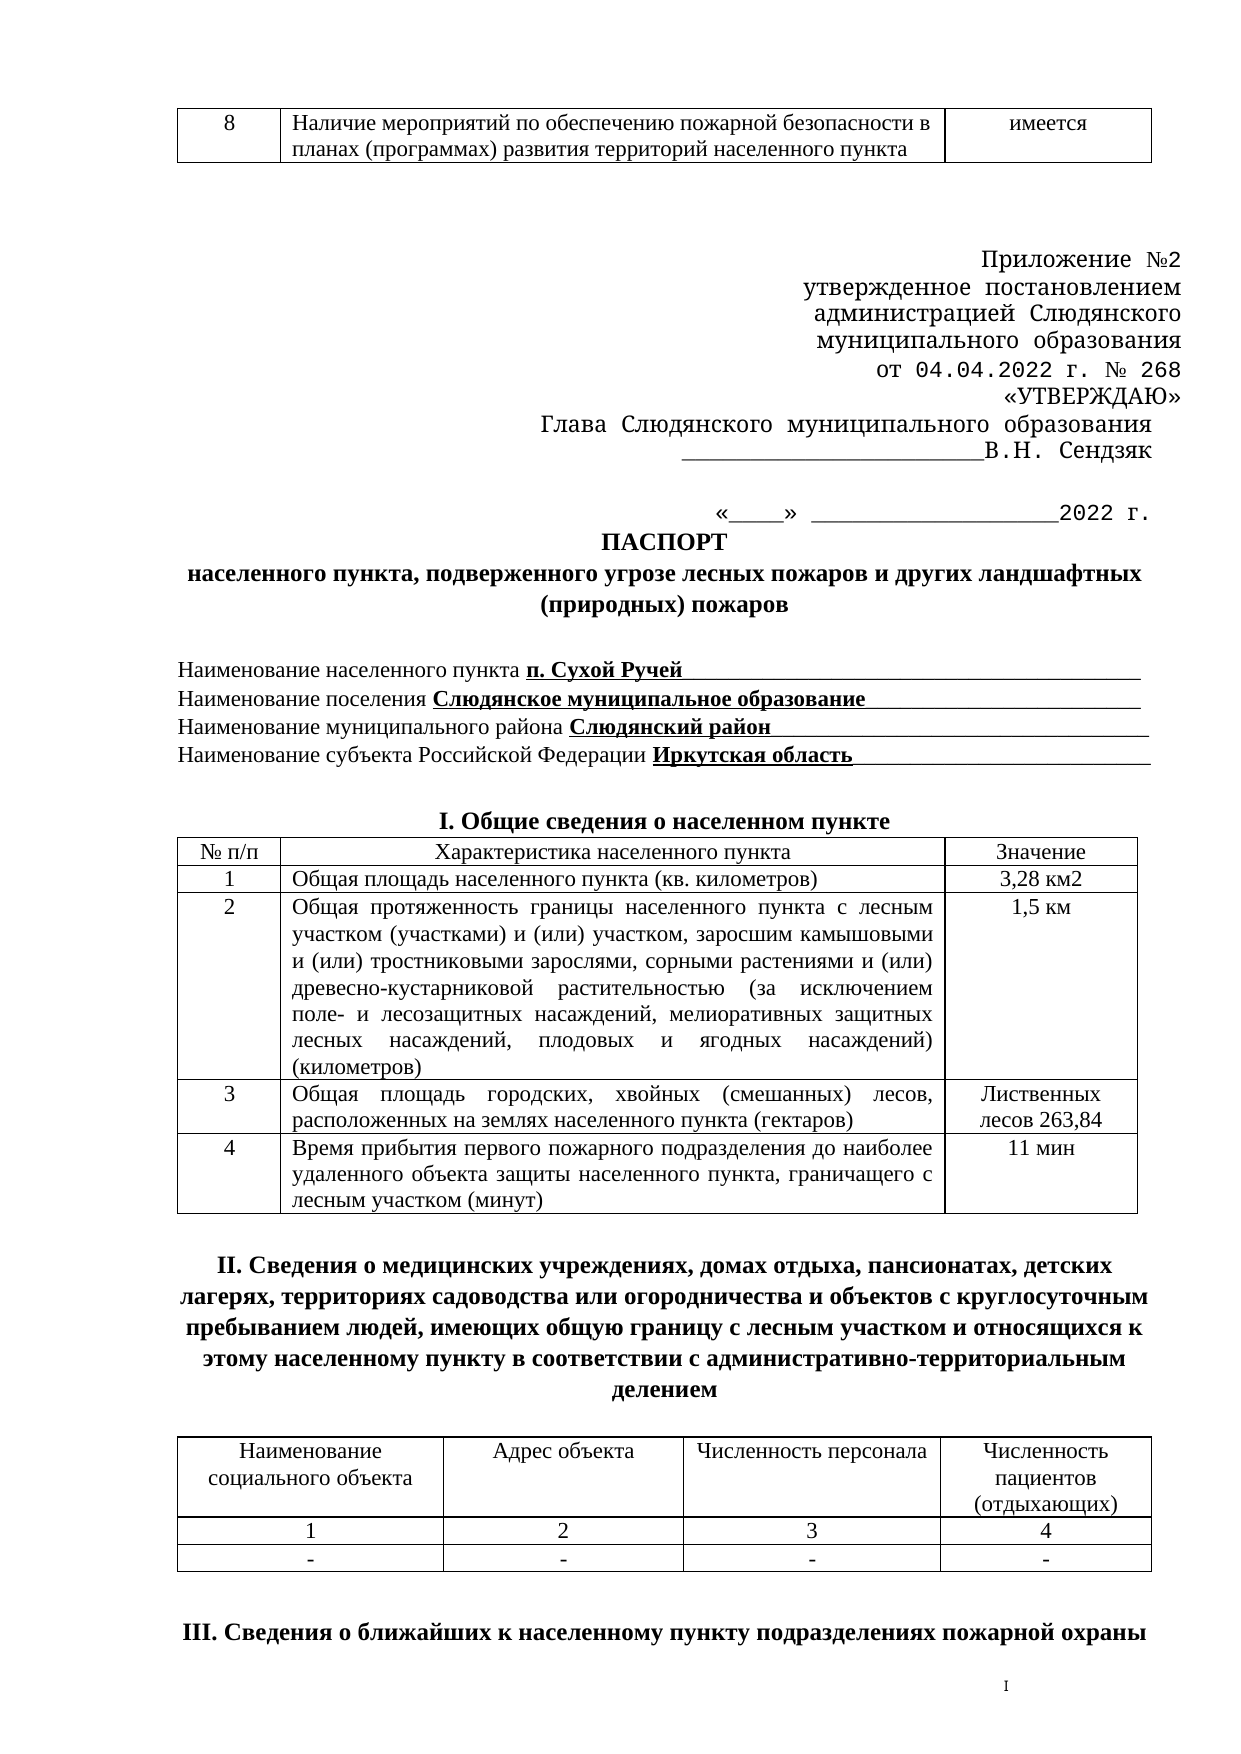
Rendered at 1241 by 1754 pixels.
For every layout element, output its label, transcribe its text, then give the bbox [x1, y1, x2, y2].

text III. Сведения о ближайших к населенному пункту подразделениях пожарной охраны [177, 1617, 1152, 1646]
text Наименование населенного пункта п. Сухой Ручей________________________________________ [177, 656, 1152, 682]
table_header Численность персонала [684, 1438, 940, 1516]
text Наименование муниципального района Слюдянский район_________________________________ [177, 713, 1152, 739]
table_cell 3 [178, 1080, 280, 1133]
text от 04.04.2022 г. № 268 «УТВЕРЖДАЮ» [709, 356, 1181, 411]
table_cell 4 [941, 1518, 1151, 1544]
text ПАСПОРТ [177, 527, 1152, 556]
text Приложение №2 [709, 246, 1181, 274]
table_cell Общая площадь городских, хвойных (смешанных) лесов, расположенных на землях населенного пункта (гектаров) [281, 1080, 944, 1133]
table_cell 2 [178, 893, 280, 1079]
table_header Численность пациентов (отдыхающих) [941, 1438, 1151, 1516]
table_cell - [444, 1545, 683, 1571]
table_cell 3,28 км2 [946, 866, 1137, 892]
table_cell 1,5 км [946, 893, 1137, 1079]
table_cell - [684, 1545, 940, 1571]
table_header Характеристика населенного пункта [281, 838, 944, 864]
table_cell 2 [444, 1518, 683, 1544]
table_cell 1 [178, 866, 280, 892]
table_cell 3 [684, 1518, 940, 1544]
table_cell Общая площадь населенного пункта (кв. километров) [281, 866, 944, 892]
table_cell Наличие мероприятий по обеспечению пожарной безопасности в планах (программах) развития территорий населенного пункта [281, 109, 944, 162]
text «____» __________________2022 г. [177, 465, 1152, 527]
text Наименование поселения Слюдянское муниципальное образование________________________ [177, 684, 1152, 711]
table_cell Лиственных лесов 263,84 [946, 1080, 1137, 1133]
table_header № п/п [178, 838, 280, 864]
table_cell 11 мин [946, 1134, 1137, 1213]
table_cell 4 [178, 1134, 280, 1213]
text Наименование субъекта Российской Федерации Иркутская область__________________________ [177, 741, 1152, 768]
table_cell - [178, 1545, 443, 1571]
text утвержденное постановлением администрацией Слюдянского муниципального образования [709, 274, 1181, 356]
table_cell имеется [946, 109, 1151, 162]
text Глава Слюдянского муниципального образования [177, 411, 1152, 438]
text II. Сведения о медицинских учреждениях, домах отдыха, пансионатах, детских лагерях, территориях садоводства или огородничества и объектов с круглосуточным пребыванием людей, имеющих общую границу с лесным участком и относящихся к этому населенному пункту в соответствии с административно-территориальным делением [177, 1250, 1152, 1403]
table_cell Общая протяженность границы населенного пункта с лесным участком (участками) и (или) участком, заросшим камышовыми и (или) тростниковыми зарослями, сорными растениями и (или) древесно-кустарниковой растительностью (за исключением поле- и лесозащитных насаждений, мелиоративных защитных лесных насаждений, плодовых и ягодных насаждений) (километров) [281, 893, 944, 1079]
table_header Значение [946, 838, 1137, 864]
table_header Наименование социального объекта [178, 1438, 443, 1516]
table_cell Время прибытия первого пожарного подразделения до наиболее удаленного объекта защиты населенного пункта, граничащего с лесным участком (минут) [281, 1134, 944, 1213]
text населенного пункта, подверженного угрозе лесных пожаров и других ландшафтных (природных) пожаров [177, 558, 1152, 618]
table_cell 1 [178, 1518, 443, 1544]
text I. Общие сведения о населенном пункте [177, 806, 1152, 835]
table_cell 8 [178, 109, 280, 162]
text ______________________В.Н. Сендзяк [177, 438, 1152, 465]
table_header Адрес объекта [444, 1438, 683, 1516]
table_cell - [941, 1545, 1151, 1571]
